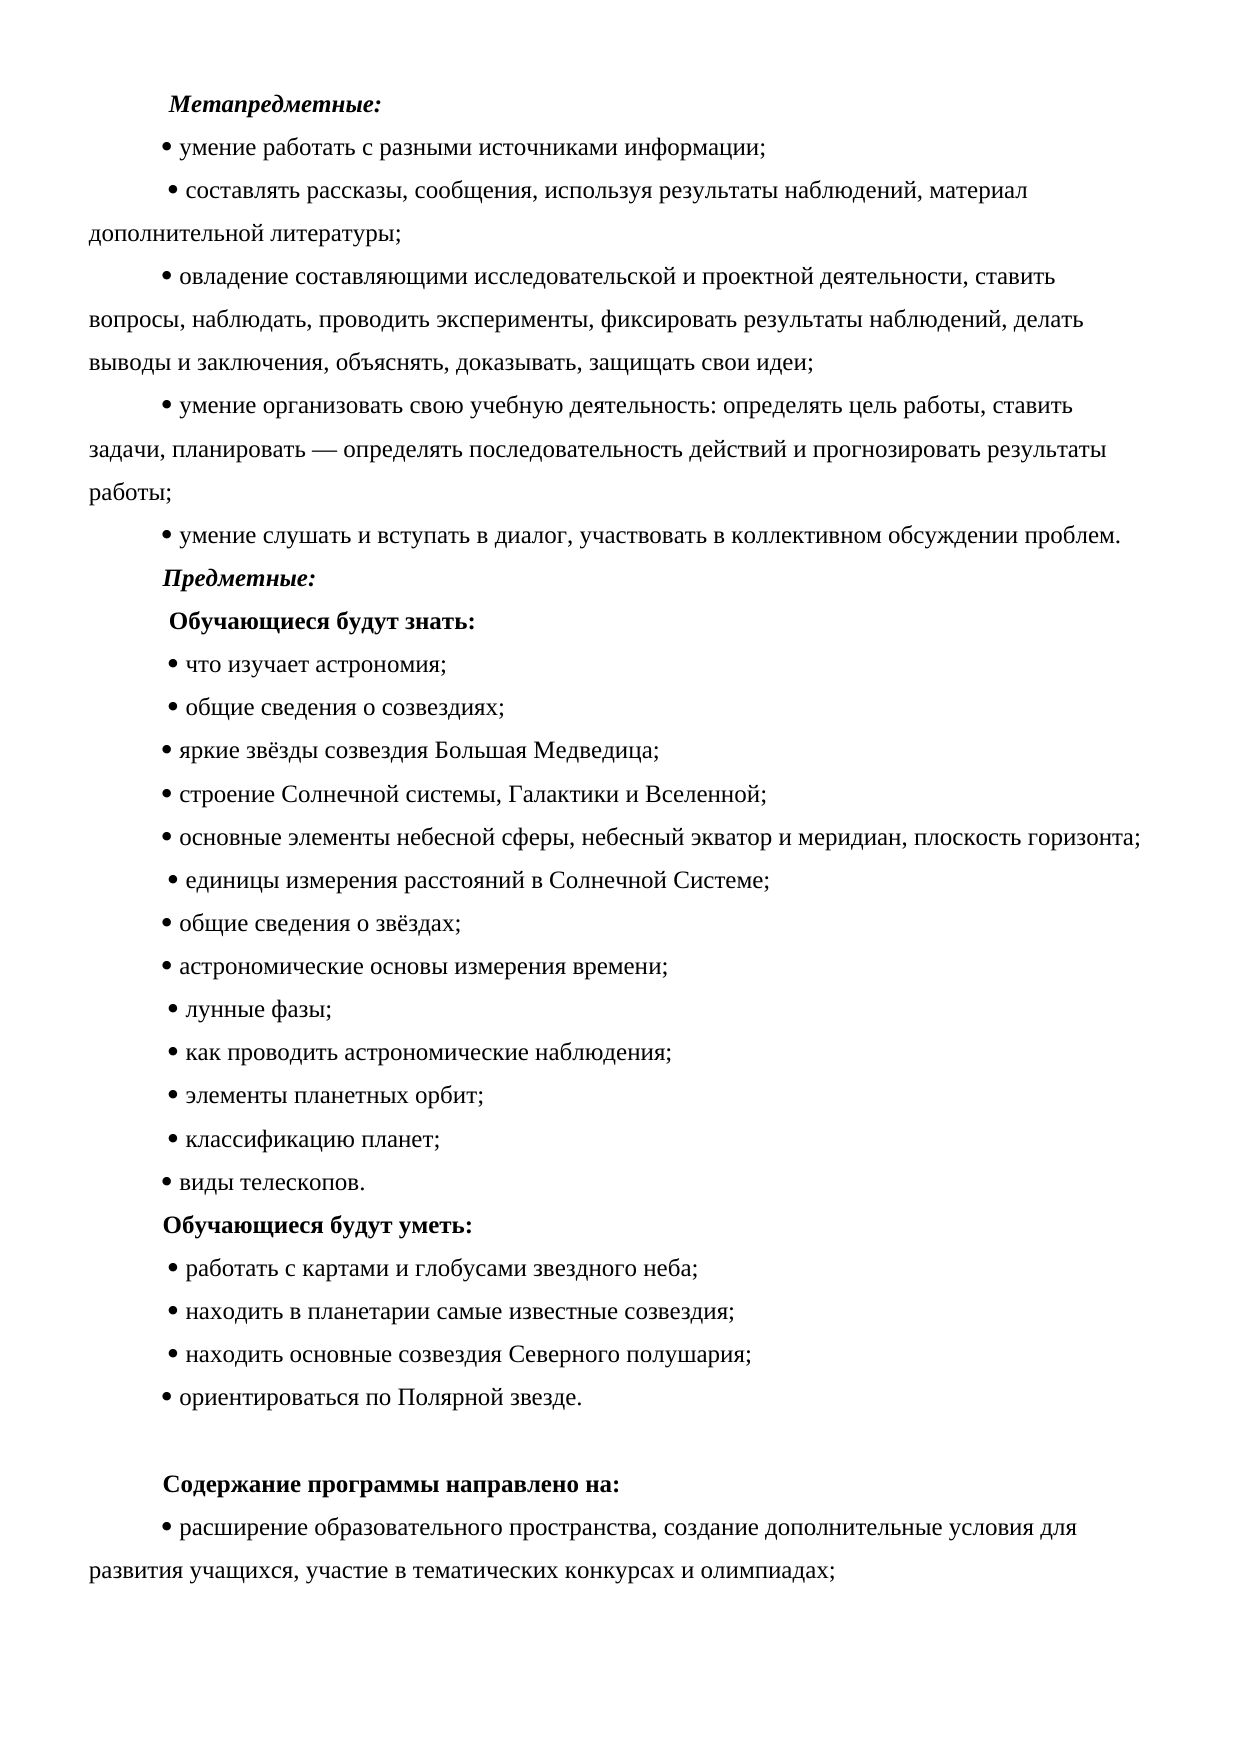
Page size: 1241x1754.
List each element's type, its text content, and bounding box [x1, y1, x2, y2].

text расширение образовательного пространства, создание дополнительные условия для развития учащихся, участие в тематических конкурсах и олимпиадах; [89, 1512, 1152, 1584]
text общие сведения о звёздах; [89, 908, 1152, 937]
text овладение составляющими исследовательской и проектной деятельности, ставить вопросы, наблюдать, проводить эксперименты, фиксировать результаты наблюдений, делать выводы и заключения, объяснять, доказывать, защищать свои идеи; [89, 261, 1152, 376]
text Обучающиеся будут уметь: [89, 1210, 1152, 1239]
text что изучает астрономия; [89, 649, 1152, 678]
text классификацию планет; [89, 1124, 1152, 1152]
text единицы измерения расстояний в Солнечной Системе; [89, 865, 1152, 894]
text элементы планетных орбит; [89, 1081, 1152, 1109]
text работать с картами и глобусами звездного неба; [89, 1253, 1152, 1282]
text ориентироваться по Полярной звезде. [89, 1382, 1152, 1411]
text Обучающиеся будут знать: [89, 606, 1152, 635]
text общие сведения о созвездиях; [89, 692, 1152, 721]
text лунные фазы; [89, 994, 1152, 1023]
text умение организовать свою учебную деятельность: определять цель работы, ставить задачи, планировать — определять последовательность действий и прогнозировать результаты работы; [89, 391, 1152, 506]
text строение Солнечной системы, Галактики и Вселенной; [89, 779, 1152, 807]
text Содержание программы направлено на: [89, 1469, 1152, 1497]
text находить в планетарии самые известные созвездия; [89, 1296, 1152, 1325]
text как проводить астрономические наблюдения; [89, 1037, 1152, 1066]
text яркие звёзды созвездия Большая Медведица; [89, 736, 1152, 764]
text находить основные созвездия Северного полушария; [89, 1339, 1152, 1368]
text виды телескопов. [89, 1167, 1152, 1196]
text составлять рассказы, сообщения, используя результаты наблюдений, материал дополнительной литературы; [89, 175, 1152, 247]
text основные элементы небесной сферы, небесный экватор и меридиан, плоскость горизонта; [89, 822, 1152, 851]
text астрономические основы измерения времени; [89, 951, 1152, 980]
text умение работать с разными источниками информации; [89, 132, 1152, 161]
text Метапредметные: [89, 89, 1152, 117]
text умение слушать и вступать в диалог, участвовать в коллективном обсуждении проблем. Предметные: [162, 520, 1152, 592]
